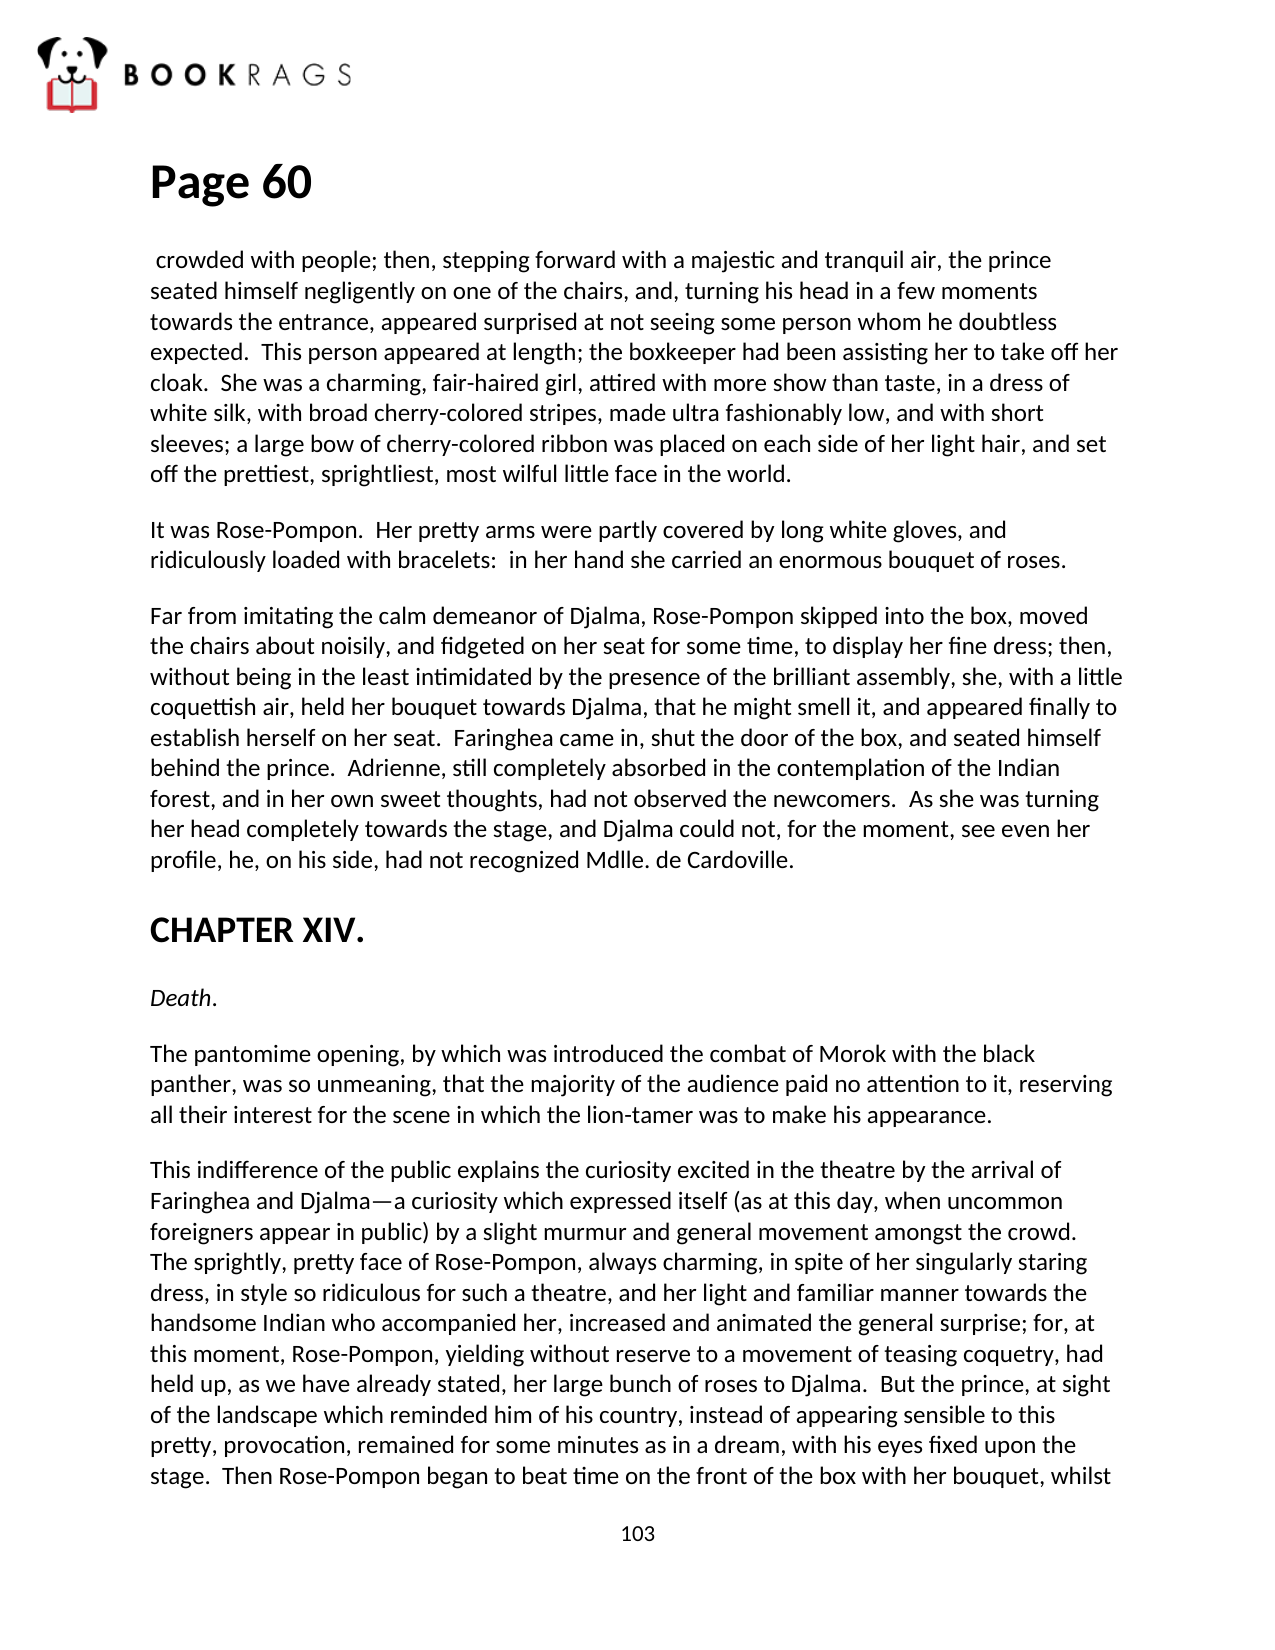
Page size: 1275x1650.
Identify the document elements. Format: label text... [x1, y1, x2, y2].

text It was Rose-Pompon. Her pretty arms were partly covered by long white gloves, and ridiculously loaded with bracelets: in her hand she carried an enormous bouquet of roses. [150, 514, 1125, 575]
picture [37, 37, 351, 113]
text The pantomime opening, by which was introduced the combat of Morok with the black panther, was so unmeaning, that the majority of the audience paid no attention to it, reserving all their interest for the scene in which the lion-tamer was to make his appearance. [150, 1038, 1125, 1130]
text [150, 1155, 1125, 1490]
text Death. [150, 983, 1125, 1013]
text Far from imitating the calm demeanor of Djalma, Rose-Pompon skipped into the box, moved the chairs about noisily, and fidgeted on her seat for some time, to display her fine dress; then, without being in the least intimidated by the presence of the brilliant assembly, she, with a little coquettish air, held her bouquet towards Djalma, that he might smell it, and appeared finally to establish herself on her seat. Faringhea came in, shut the door of the box, and seated himself behind the prince. Adrienne, still completely absorbed in the contemplation of the Indian forest, and in her own sweet thoughts, had not observed the newcomers. As she was turning her head completely towards the stage, and Djalma could not, for the moment, see even her profile, he, on his side, had not recognized Mdlle. de Cardoville. [150, 600, 1125, 874]
text crowded with people; then, stepping forward with a majestic and tranquil air, the prince seated himself negligently on one of the chairs, and, turning his head in a few moments towards the entrance, appeared surprised at not seeing some person whom he doubtless expected. This person appeared at length; the boxkeeper had been assisting her to take off her cloak. She was a charming, fair-haired girl, attired with more show than taste, in a dress of white silk, with broad cherry-colored stripes, made ultra fashionably low, and with short sleeves; a large bow of cherry-colored ribbon was placed on each side of her light hair, and set off the prettiest, sprightliest, most wilful little face in the world. [150, 244, 1125, 489]
text CHAPTER XIV. [150, 906, 1125, 951]
text Page 60 [150, 150, 1125, 211]
